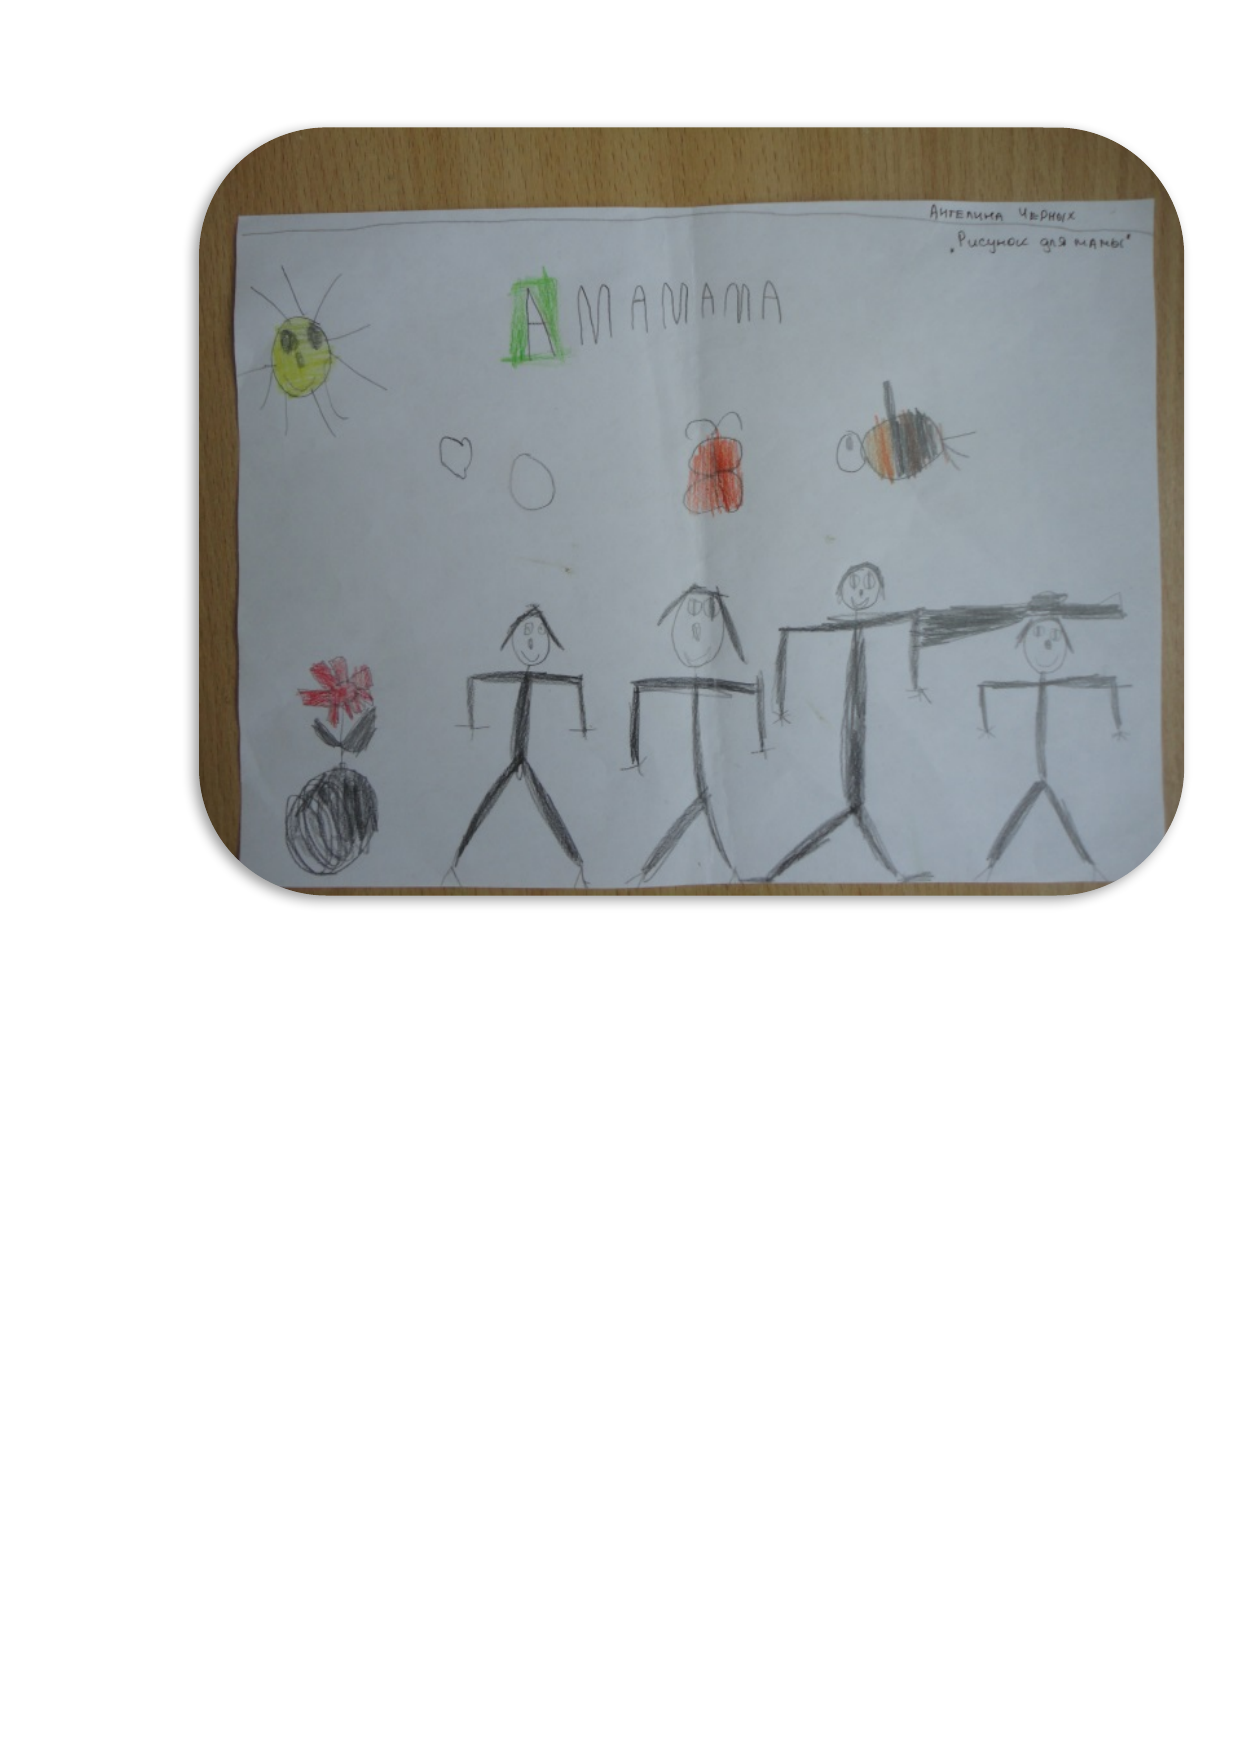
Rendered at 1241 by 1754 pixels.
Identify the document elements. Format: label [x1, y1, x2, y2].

picture [199, 127, 1185, 896]
